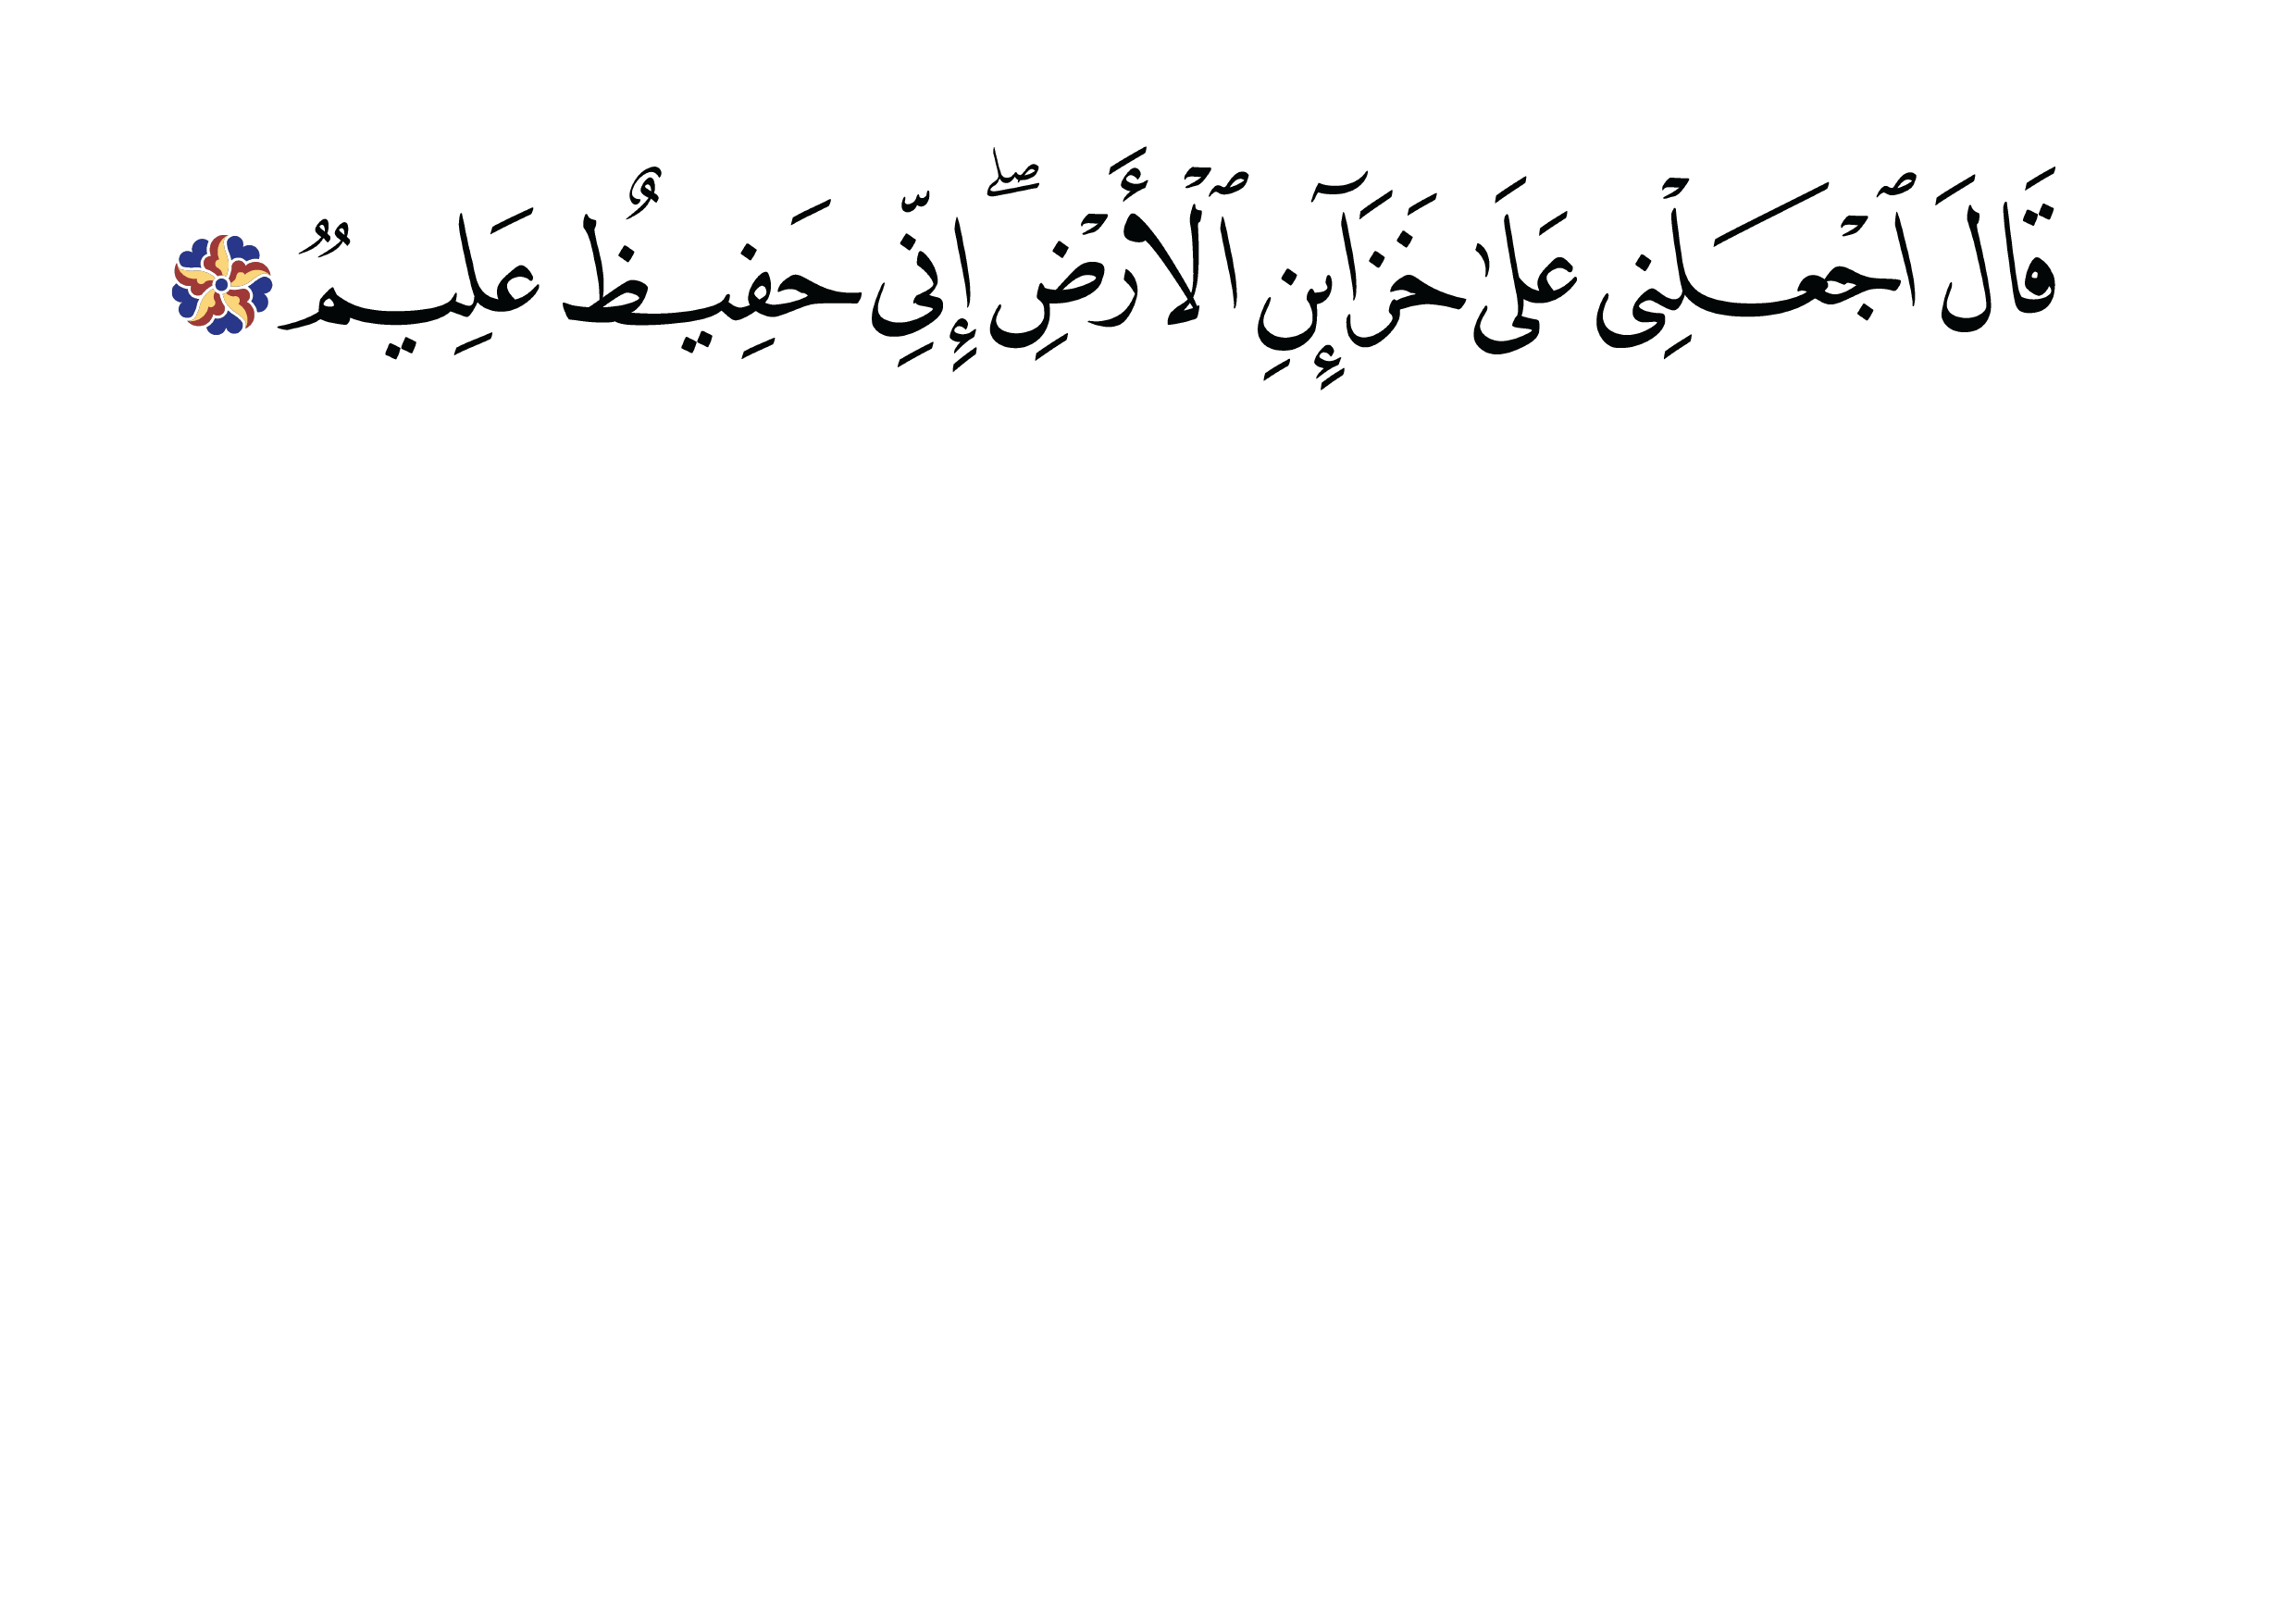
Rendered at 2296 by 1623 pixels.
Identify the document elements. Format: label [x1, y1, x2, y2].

picture [57, 57, 2179, 473]
